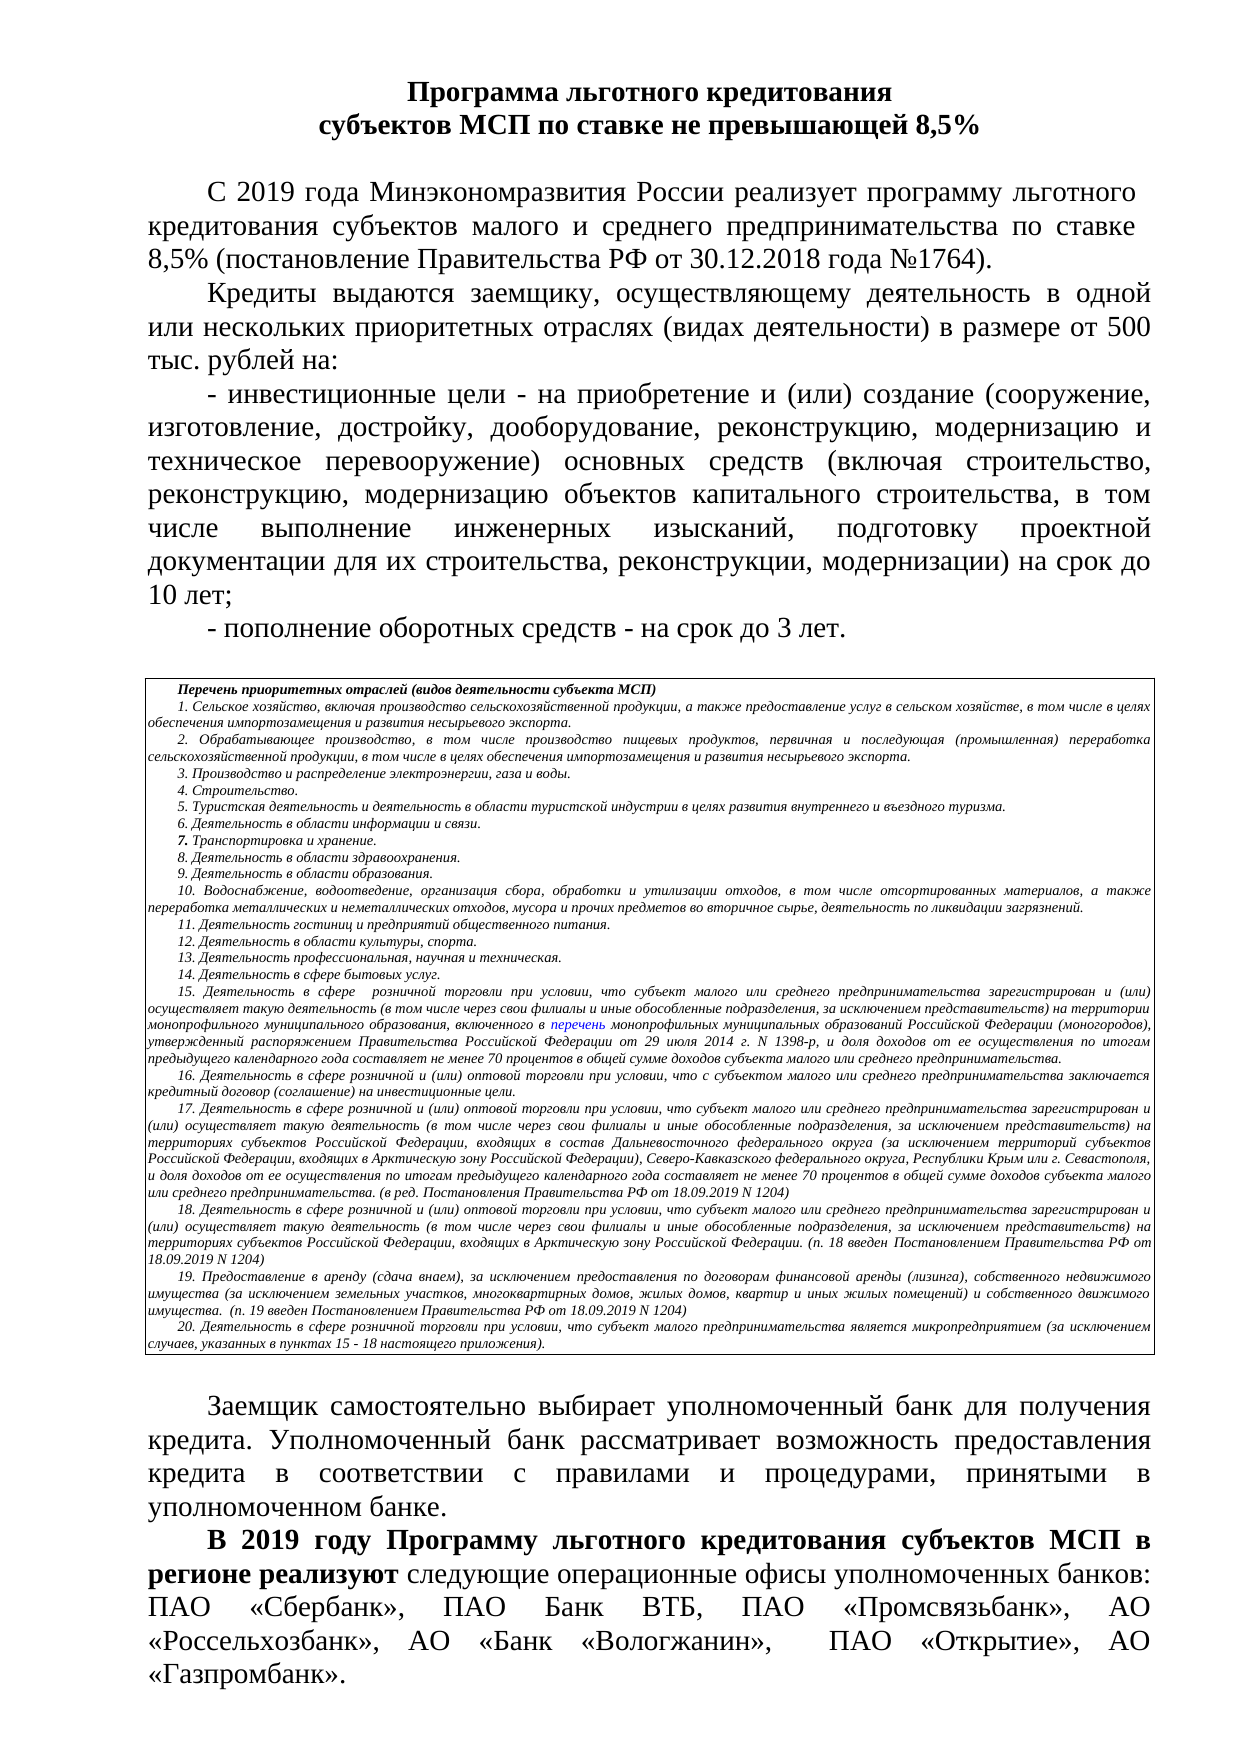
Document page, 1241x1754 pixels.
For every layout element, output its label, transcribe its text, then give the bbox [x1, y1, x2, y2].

text 4. Строительство. [146, 778, 1154, 795]
text 1. Сельское хозяйство, включая производство сельскохозяйственной продукции, а также предоставление услуг в сельском хозяйстве, в том числе в целях обеспечения импортозамещения и развития несырьевого экспорта. [146, 694, 1154, 728]
text С 2019 года Минэкономразвития России реализует программу льготного кредитования субъектов малого и среднего предпринимательства по ставке 8,5% (постановление Правительства РФ от 30.12.2018 года №1764). [148, 174, 1137, 275]
text 19. Предоставление в аренду (сдача внаем), за исключением предоставления по договорам финансовой аренды (лизинга), собственного недвижимого имущества (за исключением земельных участков, многоквартирных домов, жилых домов, квартир и иных жилых помещений) и собственного движимого имущества. (п. 19 введен Постановлением Правительства РФ от 18.09.2019 N 1204) [146, 1264, 1154, 1315]
text 7. Транспортировка и хранение. [146, 828, 1154, 845]
text 17. Деятельность в сфере розничной и (или) оптовой торговли при условии, что субъект малого или среднего предпринимательства зарегистрирован и (или) осуществляет такую деятельность (в том числе через свои филиалы и иные обособленные подразделения, за исключением представительств) на территориях субъектов Российской Федерации, входящих в состав Дальневосточного федерального округа (за исключением территорий субъектов Российской Федерации, входящих в Арктическую зону Российской Федерации), Северо-Кавказского федерального округа, Республики Крым или г. Севастополя, и доля доходов от ее осуществления по итогам предыдущего календарного года составляет не менее 70 процентов в общей сумме доходов субъекта малого или среднего предпринимательства. (в ред. Постановления Правительства РФ от 18.09.2019 N 1204) [146, 1097, 1154, 1197]
text Программа льготного кредитования [148, 74, 1152, 107]
text 6. Деятельность в области информации и связи. [146, 812, 1154, 828]
text 3. Производство и распределение электроэнергии, газа и воды. [146, 761, 1154, 778]
text - пополнение оборотных средств - на срок до 3 лет. [148, 611, 1152, 644]
text Перечень приоритетных отраслей (видов деятельности субъекта МСП) [146, 679, 1154, 694]
text 11. Деятельность гостиниц и предприятий общественного питания. [146, 912, 1154, 929]
text 14. Деятельность в сфере бытовых услуг. [146, 963, 1154, 979]
text субъектов МСП по ставке не превышающей 8,5% [148, 107, 1152, 141]
text 12. Деятельность в области культуры, спорта. [146, 929, 1154, 946]
text 13. Деятельность профессиональная, научная и техническая. [146, 946, 1154, 963]
text 5. Туристская деятельность и деятельность в области туристской индустрии в целях развития внутреннего и въездного туризма. [146, 795, 1154, 812]
text 18. Деятельность в сфере розничной и (или) оптовой торговли при условии, что субъект малого или среднего предпринимательства зарегистрирован и (или) осуществляет такую деятельность (в том числе через свои филиалы и иные обособленные подразделения, за исключением представительств) на территориях субъектов Российской Федерации, входящих в Арктическую зону Российской Федерации. (п. 18 введен Постановлением Правительства РФ от 18.09.2019 N 1204) [146, 1197, 1154, 1264]
text 15. Деятельность в сфере розничной торговли при условии, что субъект малого или среднего предпринимательства зарегистрирован и (или) осуществляет такую деятельность (в том числе через свои филиалы и иные обособленные подразделения, за исключением представительств) на территории монопрофильного муниципального образования, включенного в перечень монопрофильных муниципальных образований Российской Федерации (моногородов), утвержденный распоряжением Правительства Российской Федерации от 29 июля 2014 г. N 1398-р, и доля доходов от ее осуществления по итогам предыдущего календарного года составляет не менее 70 процентов в общей сумме доходов субъекта малого или среднего предпринимательства. [146, 979, 1154, 1063]
text 20. Деятельность в сфере розничной торговли при условии, что субъект малого предпринимательства является микропредприятием (за исключением случаев, указанных в пунктах 15 - 18 настоящего приложения). [146, 1315, 1154, 1354]
text Кредиты выдаются заемщику, осуществляющему деятельность в одной или нескольких приоритетных отраслях (видах деятельности) в размере от 500 тыс. рублей на: [148, 275, 1152, 376]
text 16. Деятельность в сфере розничной и (или) оптовой торговли при условии, что с субъектом малого или среднего предпринимательства заключается кредитный договор (соглашение) на инвестиционные цели. [146, 1063, 1154, 1097]
text 8. Деятельность в области здравоохранения. [146, 845, 1154, 862]
text В 2019 году Программу льготного кредитования субъектов МСП в регионе реализуют следующие операционные офисы уполномоченных банков: ПАО «Сбербанк», ПАО Банк ВТБ, ПАО «Промсвязьбанк», АО «Россельхозбанк», АО «Банк «Вологжанин», ПАО «Открытие», АО «Газпромбанк». [148, 1522, 1152, 1690]
text Заемщик самостоятельно выбирает уполномоченный банк для получения кредита. Уполномоченный банк рассматривает возможность предоставления кредита в соответствии с правилами и процедурами, принятыми в уполномоченном банке. [148, 1388, 1152, 1522]
text 2. Обрабатывающее производство, в том числе производство пищевых продуктов, первичная и последующая (промышленная) переработка сельскохозяйственной продукции, в том числе в целях обеспечения импортозамещения и развития несырьевого экспорта. [146, 728, 1154, 761]
text - инвестиционные цели - на приобретение и (или) создание (сооружение, изготовление, достройку, дооборудование, реконструкцию, модернизацию и техническое перевооружение) основных средств (включая строительство, реконструкцию, модернизацию объектов капитального строительства, в том числе выполнение инженерных изысканий, подготовку проектной документации для их строительства, реконструкции, модернизации) на срок до 10 лет; [148, 376, 1152, 611]
text 10. Водоснабжение, водоотведение, организация сбора, обработки и утилизации отходов, в том числе отсортированных материалов, а также переработка металлических и неметаллических отходов, мусора и прочих предметов во вторичное сырье, деятельность по ликвидации загрязнений. [146, 879, 1154, 912]
text 9. Деятельность в области образования. [146, 862, 1154, 879]
